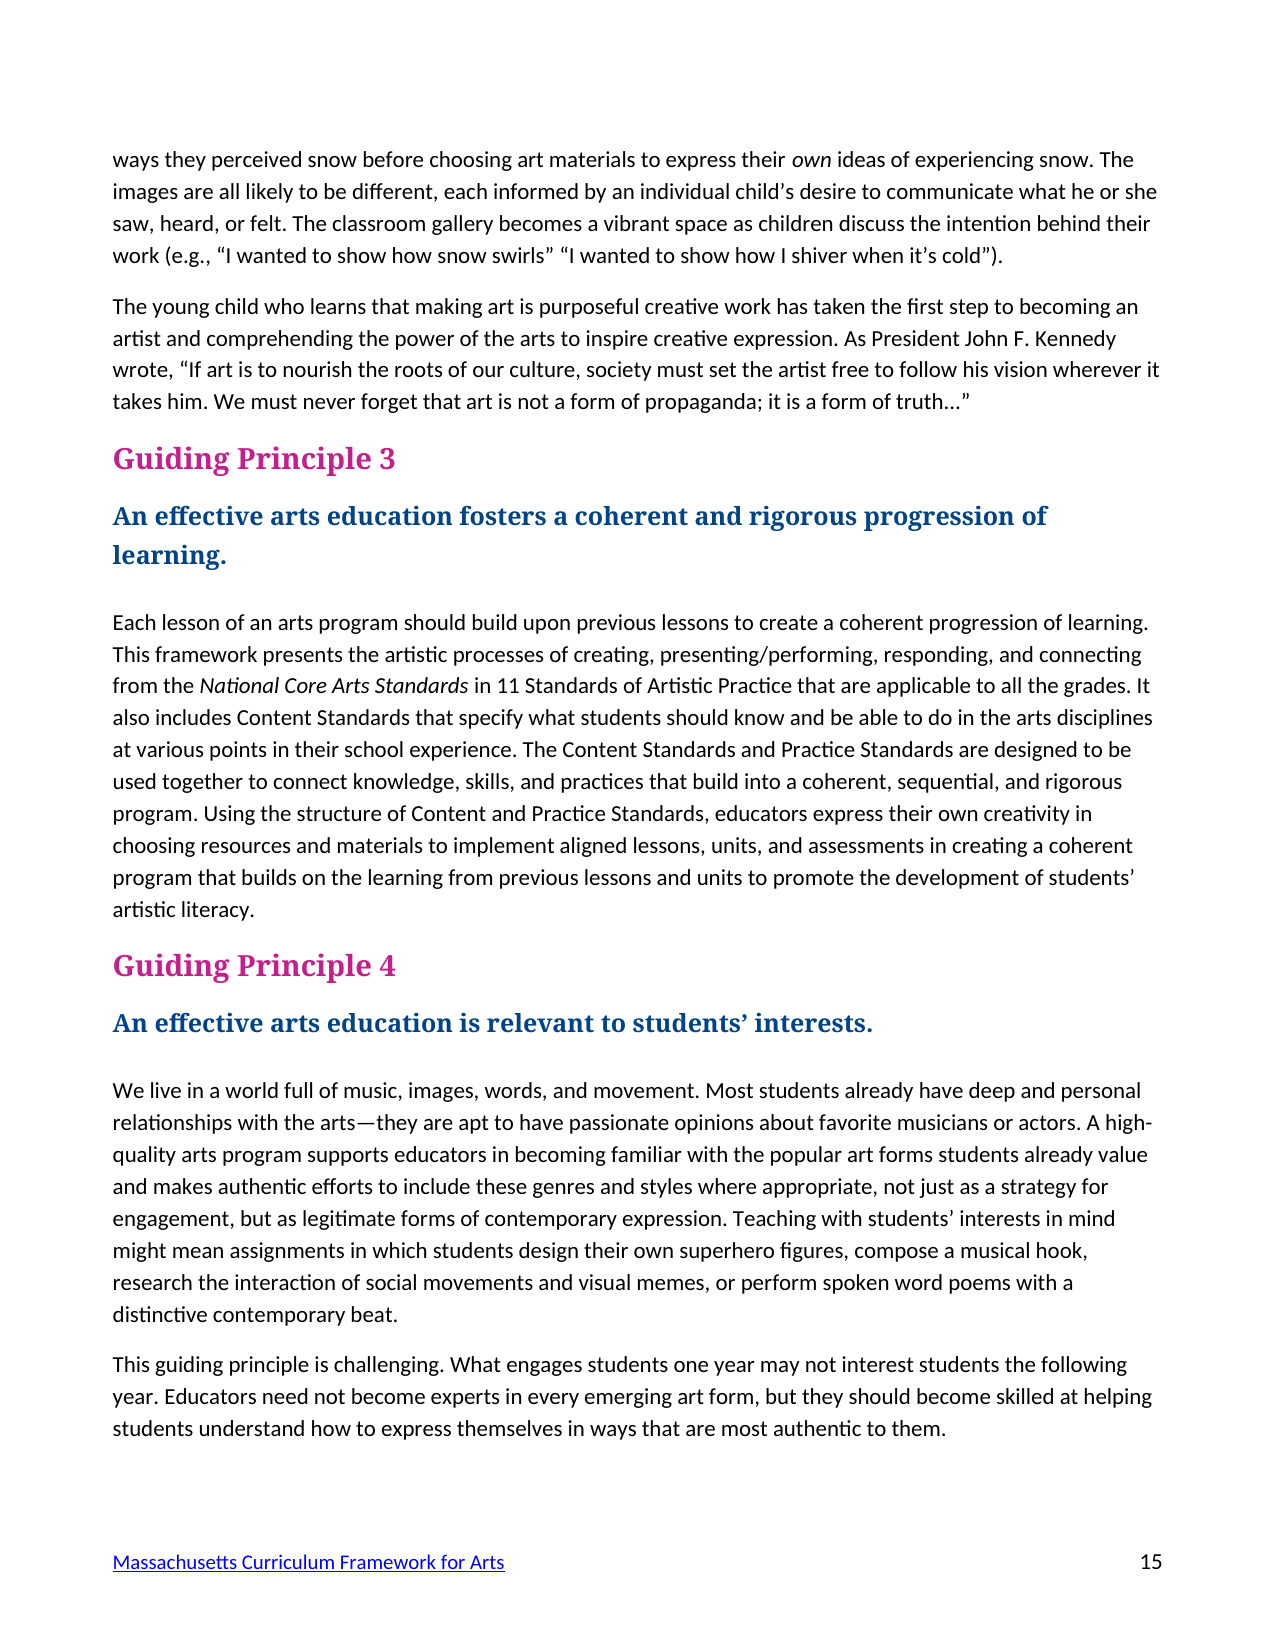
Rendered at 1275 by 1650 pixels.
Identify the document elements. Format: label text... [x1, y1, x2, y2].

subtitle Guiding Principle 3 [112, 438, 1162, 478]
text We live in a world full of music, images, words, and movement. Most students already have deep and personal relationships with the arts—they are apt to have passionate opinions about favorite musicians or actors. A high-quality arts program supports educators in becoming familiar with the popular art forms students already value and makes authentic efforts to include these genres and styles where appropriate, not just as a strategy for engagement, but as legitimate forms of contemporary expression. Teaching with students’ interests in mind might mean assignments in which students design their own superhero figures, compose a musical hook, research the interaction of social movements and visual memes, or perform spoken word poems with a distinctive contemporary beat. [112, 1077, 1162, 1328]
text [112, 146, 1162, 269]
subtitle An effective arts education fosters a coherent and rigorous progression of learning. [112, 498, 1162, 571]
text The young child who learns that making art is purposeful creative work has taken the first step to becoming an artist and comprehending the power of the arts to inspire creative expression. As President John F. Kennedy wrote, “If art is to nourish the roots of our culture, society must set the artist free to follow his vision wherever it takes him. We must never forget that art is not a form of propaganda; it is a form of truth...” [112, 292, 1162, 415]
subtitle Guiding Principle 4 [112, 945, 1162, 985]
subtitle An effective arts education is relevant to students’ interests. [112, 1006, 1162, 1040]
text Each lesson of an arts program should build upon previous lessons to create a coherent progression of learning. This framework presents the artistic processes of creating, presenting/performing, responding, and connecting from the National Core Arts Standards in 11 Standards of Artistic Practice that are applicable to all the grades. It also includes Content Standards that specify what students should know and be able to do in the arts disciplines at various points in their school experience. The Content Standards and Practice Standards are designed to be used together to connect knowledge, skills, and practices that build into a coherent, sequential, and rigorous program. Using the structure of Content and Practice Standards, educators express their own creativity in choosing resources and materials to implement aligned lessons, units, and assessments in creating a coherent program that builds on the learning from previous lessons and units to promote the development of students’ artistic literacy. [112, 608, 1162, 923]
text This guiding principle is challenging. What engages students one year may not interest students the following year. Educators need not become experts in every emerging art form, but they should become skilled at helping students understand how to express themselves in ways that are most authentic to them. [112, 1350, 1162, 1442]
